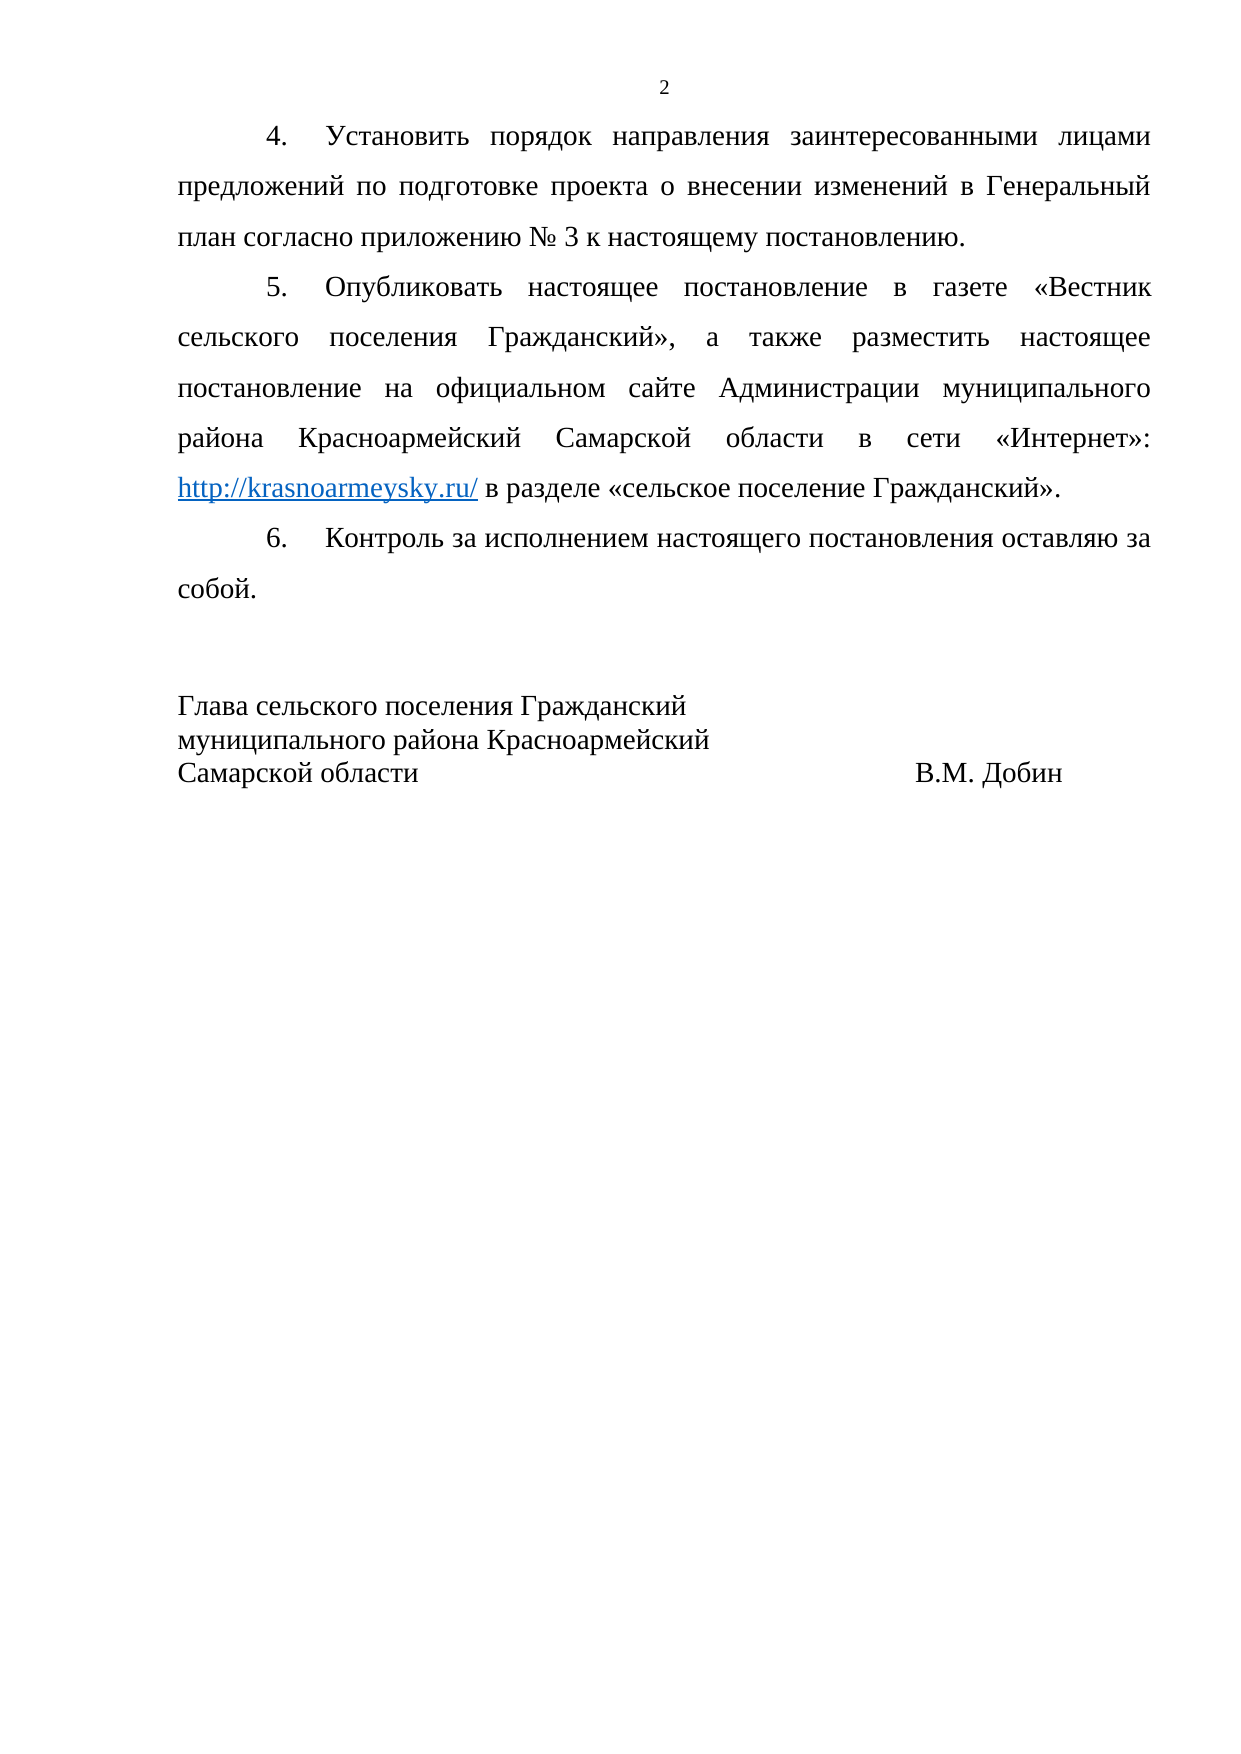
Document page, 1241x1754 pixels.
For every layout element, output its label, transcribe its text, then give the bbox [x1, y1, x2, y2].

list Установить порядок направления заинтересованными лицами предложений по подготовке проекта о внесении изменений в Генеральный план согласно приложению № 3 к настоящему постановлению. [177, 118, 1152, 252]
list Опубликовать настоящее постановление в газете «Вестник сельского поселения Гражданский», а также разместить настоящее постановление на официальном сайте Администрации муниципального района Красноармейский Самарской области в сети «Интернет»: http://krasnoarmeysky.ru/ в разделе «сельское поселение Гражданский». [177, 269, 1152, 504]
list Контроль за исполнением настоящего постановления оставляю за собой. [177, 521, 1152, 604]
text Самарской области В.М. Добин [177, 755, 1152, 789]
text муниципального района Красноармейский [177, 722, 1152, 755]
text Глава сельского поселения Гражданский [177, 688, 1152, 722]
